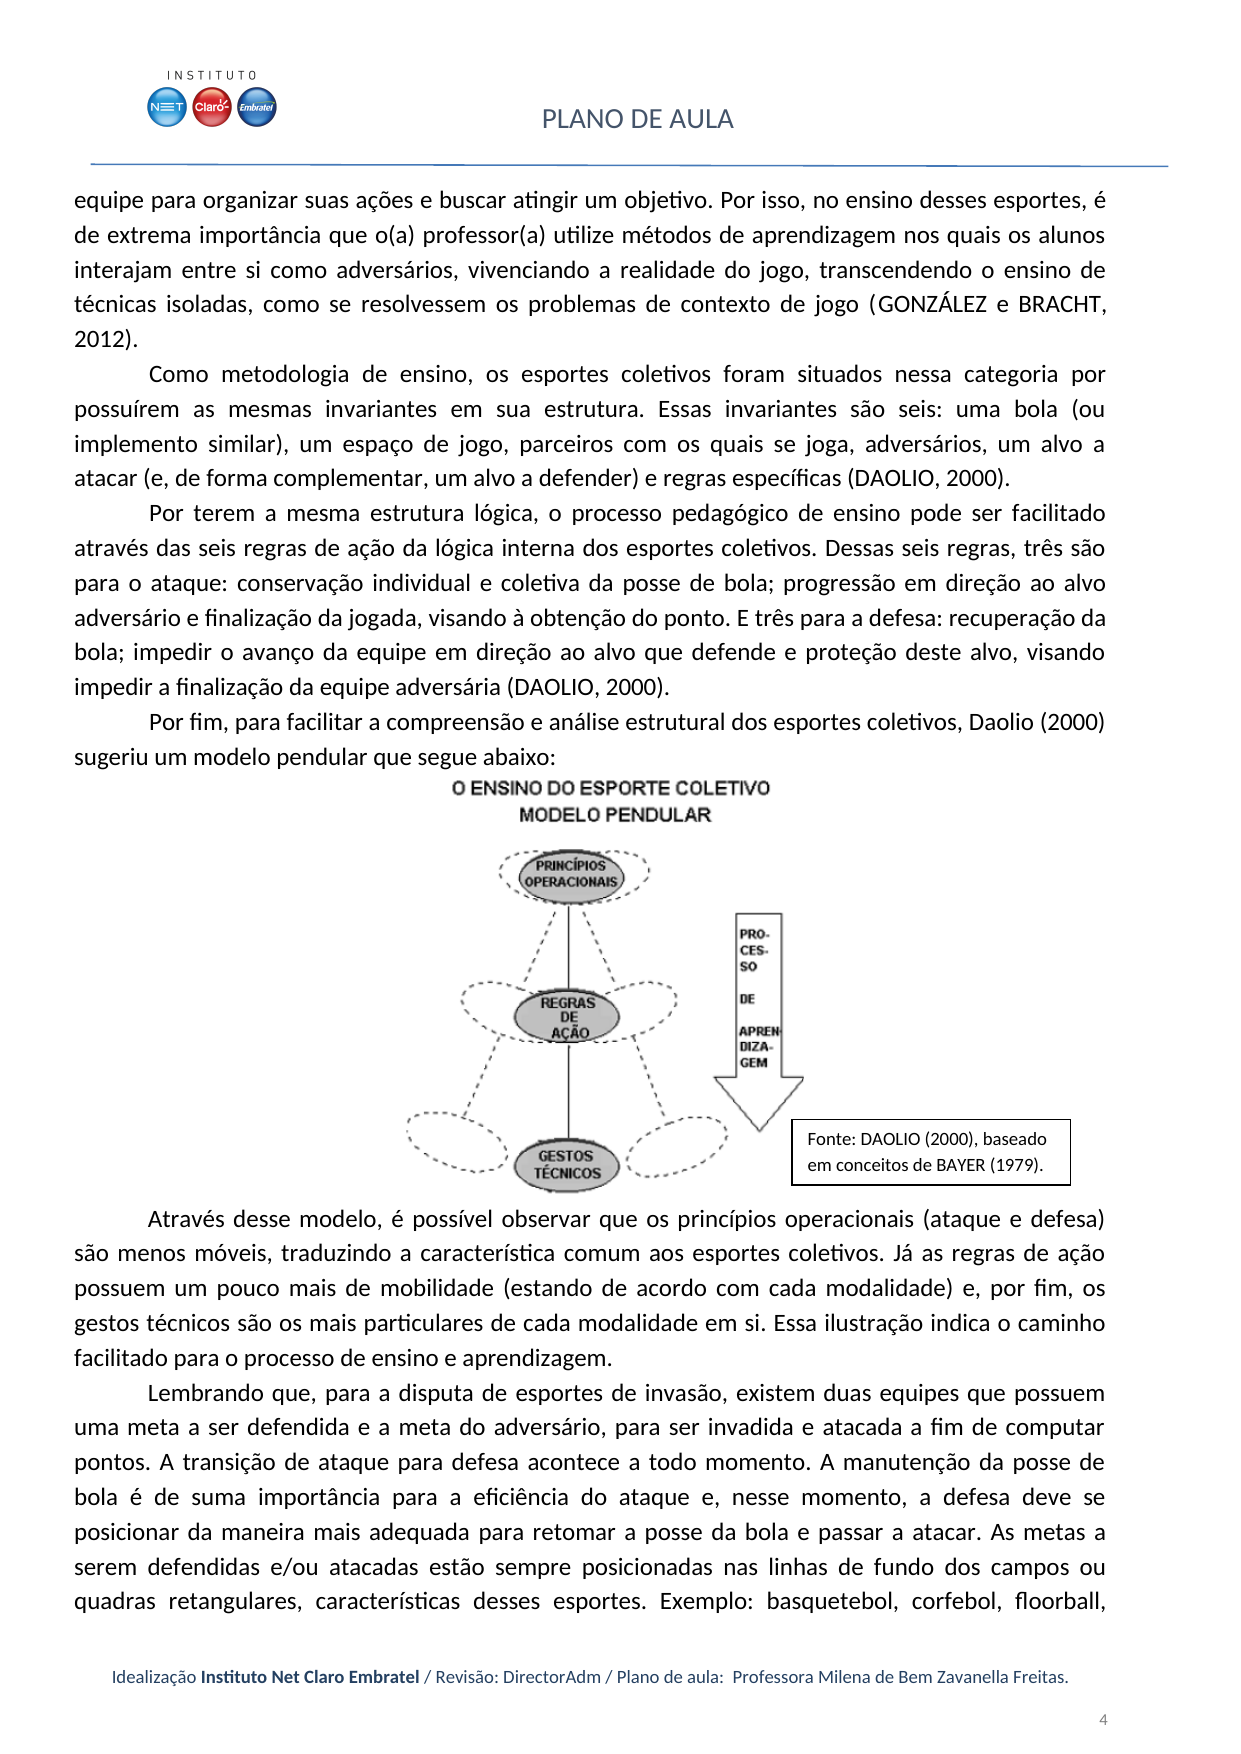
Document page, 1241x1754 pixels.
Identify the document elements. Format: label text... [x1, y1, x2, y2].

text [74, 184, 1107, 354]
text Através desse modelo, é possível observar que os princípios operacionais (ataque e defesa) são menos móveis, traduzindo a característica comum aos esportes coletivos. Já as regras de ação possuem um pouco mais de mobilidade (estando de acordo com cada modalidade) e, por fim, os gestos técnicos são os mais particulares de cada modalidade em si. Essa ilustração indica o caminho facilitado para o processo de ensino e aprendizagem. [74, 1203, 1107, 1372]
picture [146, 68, 278, 129]
picture [377, 775, 804, 1199]
text Como metodologia de ensino, os esportes coletivos foram situados nessa categoria por possuírem as mesmas invariantes em sua estrutura. Essas invariantes são seis: uma bola (ou implemento similar), um espaço de jogo, parceiros com os quais se joga, adversários, um alvo a atacar (e, de forma complementar, um alvo a defender) e regras específicas (DAOLIO, 2000). [74, 358, 1107, 493]
text Por fim, para facilitar a compreensão e análise estrutural dos esportes coletivos, Daolio (2000) sugeriu um modelo pendular que segue abaixo: [74, 706, 1107, 771]
text Por terem a mesma estrutura lógica, o processo pedagógico de ensino pode ser facilitado através das seis regras de ação da lógica interna dos esportes coletivos. Dessas seis regras, três são para o ataque: conservação individual e coletiva da posse de bola; progressão em direção ao alvo adversário e finalização da jogada, visando à obtenção do ponto. E três para a defesa: recuperação da bola; impedir o avanço da equipe em direção ao alvo que defende e proteção deste alvo, visando impedir a finalização da equipe adversária (DAOLIO, 2000). [74, 497, 1107, 702]
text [74, 1377, 1107, 1616]
